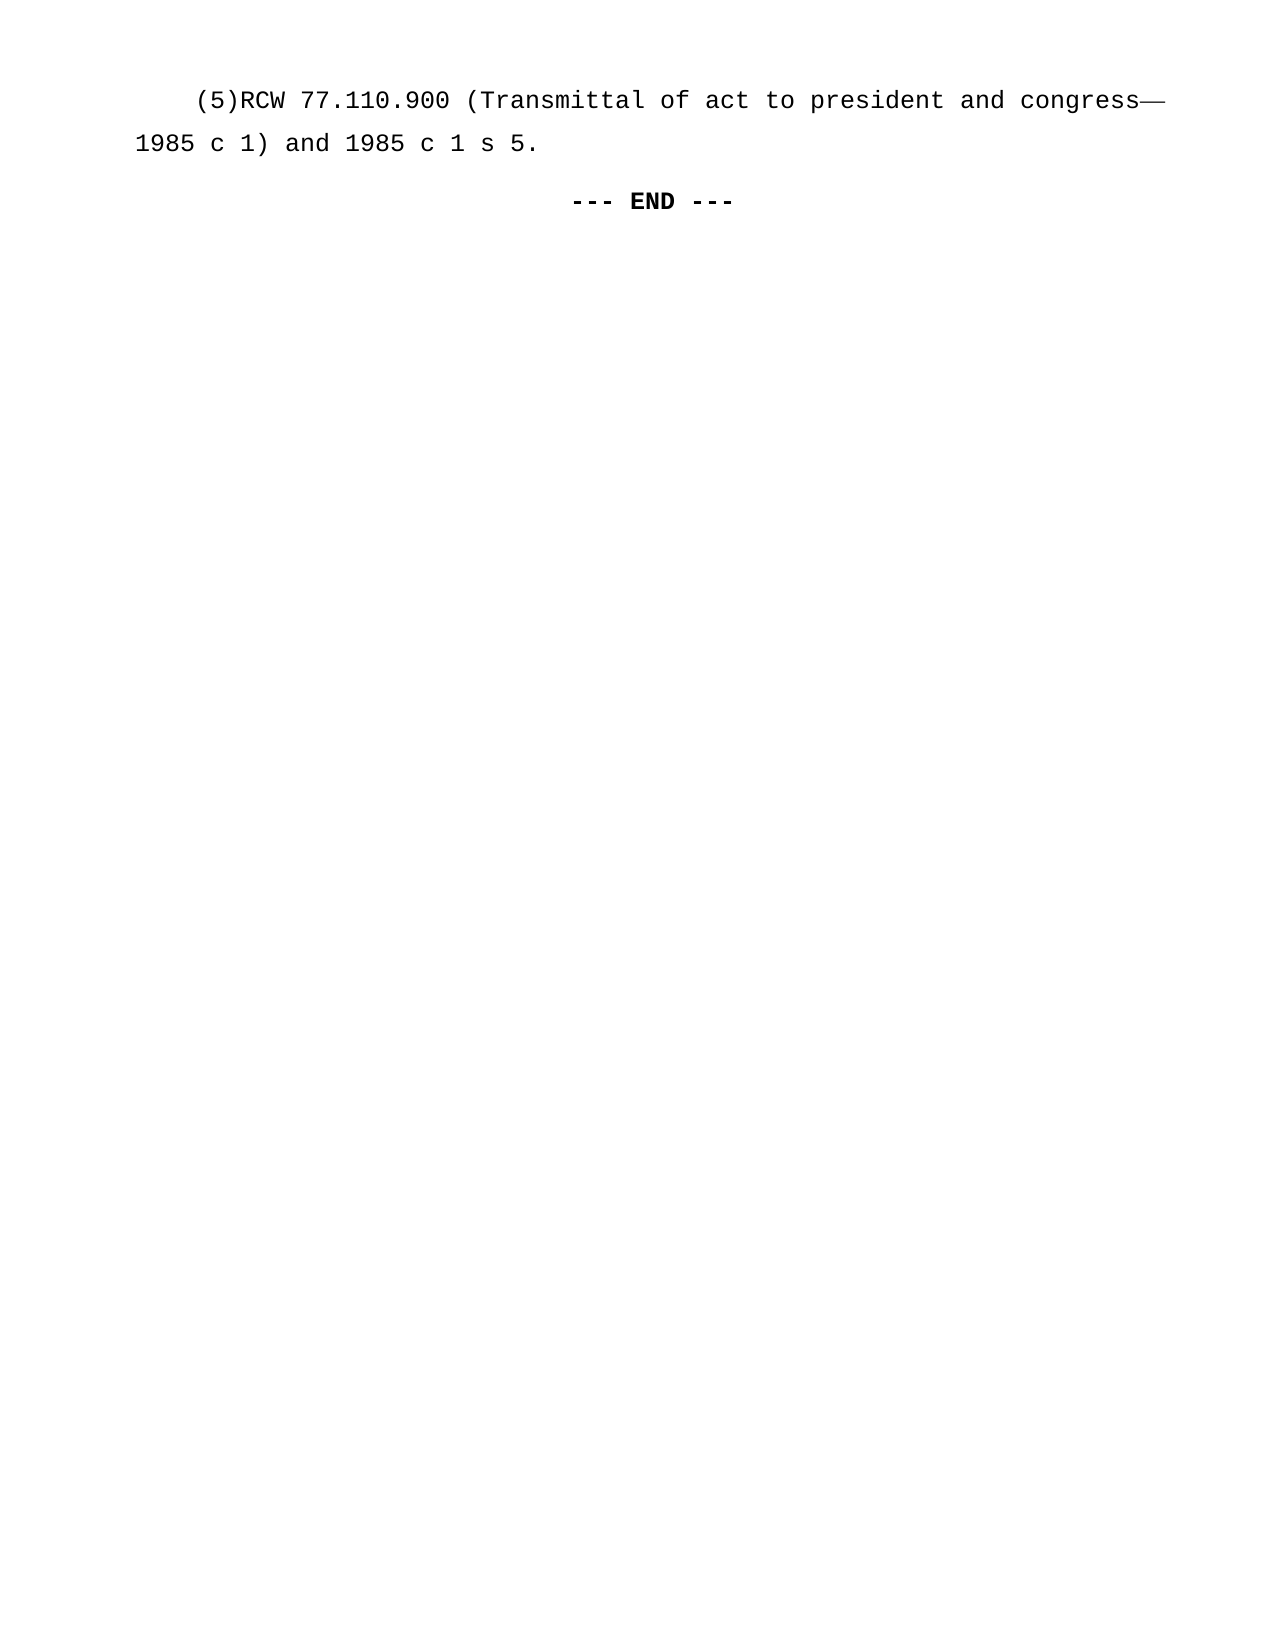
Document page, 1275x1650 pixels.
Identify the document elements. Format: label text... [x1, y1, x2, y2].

text --- END --- [135, 188, 1170, 217]
text (5)RCW 77.110.900 (Transmittal of act to president and congress—1985 c 1) and 1985 c 1 s 5. [135, 75, 1170, 160]
